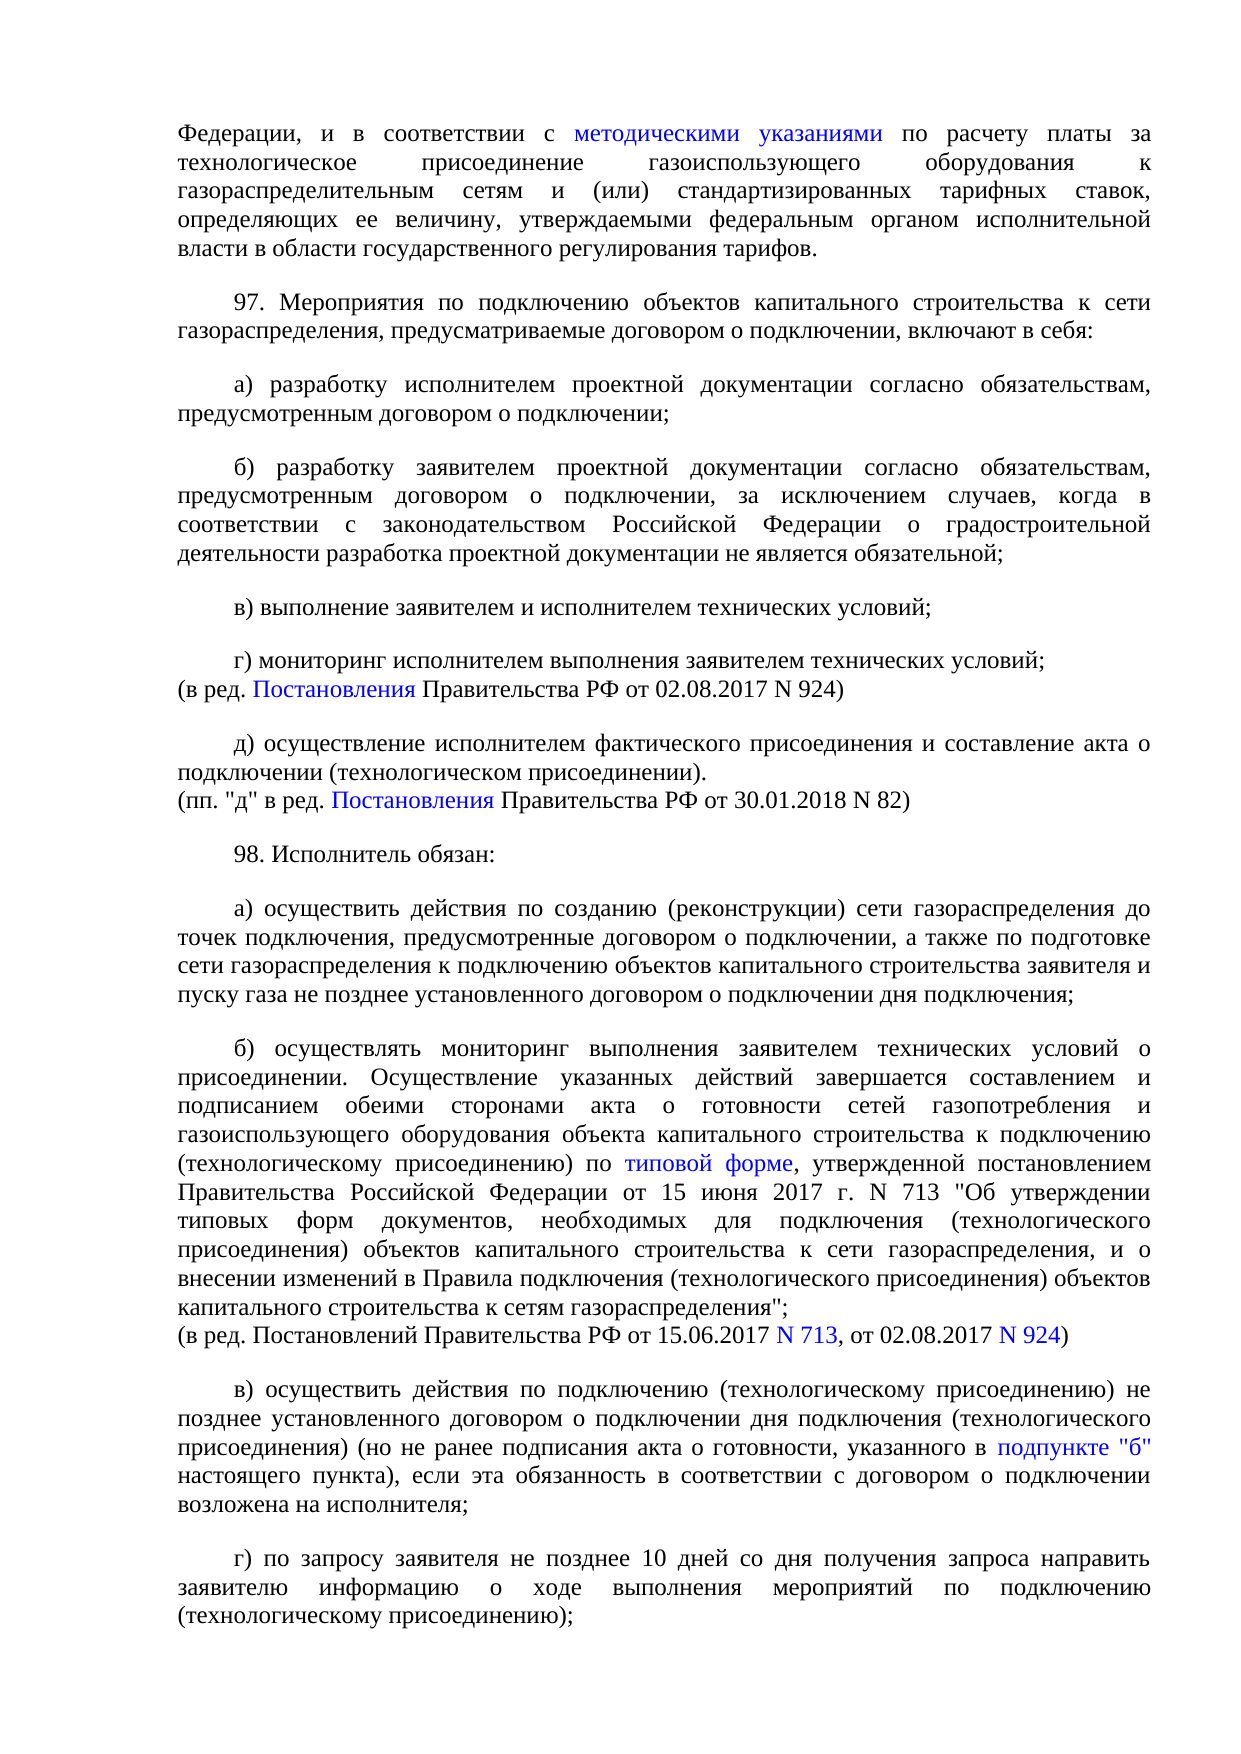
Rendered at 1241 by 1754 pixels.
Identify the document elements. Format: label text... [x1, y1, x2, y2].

text а) осуществить действия по созданию (реконструкции) сети газораспределения до точек подключения, предусмотренные договором о подключении, а также по подготовке сети газораспределения к подключению объектов капитального строительства заявителя и пуску газа не позднее установленного договором о подключении дня подключения; [177, 893, 1152, 1008]
text г) мониторинг исполнителем выполнения заявителем технических условий; [177, 646, 1152, 674]
text б) осуществлять мониторинг выполнения заявителем технических условий о присоединении. Осуществление указанных действий завершается составлением и подписанием обеими сторонами акта о готовности сетей газопотребления и газоиспользующего оборудования объекта капитального строительства к подключению (технологическому присоединению) по типовой форме, утвержденной постановлением Правительства Российской Федерации от 15 июня 2017 г. N 713 "Об утверждении типовых форм документов, необходимых для подключения (технологического присоединения) объектов капитального строительства к сети газораспределения, и о внесении изменений в Правила подключения (технологического присоединения) объектов капитального строительства к сетям газораспределения"; [177, 1033, 1152, 1321]
text а) разработку исполнителем проектной документации согласно обязательствам, предусмотренным договором о подключении; [177, 369, 1152, 427]
text (в ред. Постановлений Правительства РФ от 15.06.2017 N 713, от 02.08.2017 N 924) [177, 1321, 1152, 1349]
text (пп. "д" в ред. Постановления Правительства РФ от 30.01.2018 N 82) [177, 786, 1152, 814]
text д) осуществление исполнителем фактического присоединения и составление акта о подключении (технологическом присоединении). [177, 728, 1152, 786]
text 98. Исполнитель обязан: [177, 839, 1152, 868]
text (в ред. Постановления Правительства РФ от 02.08.2017 N 924) [177, 674, 1152, 703]
text 97. Мероприятия по подключению объектов капитального строительства к сети газораспределения, предусматриваемые договором о подключении, включают в себя: [177, 287, 1152, 344]
text в) осуществить действия по подключению (технологическому присоединению) не позднее установленного договором о подключении дня подключения (технологического присоединения) (но не ранее подписания акта о готовности, указанного в подпункте "б" настоящего пункта), если эта обязанность в соответствии с договором о подключении возложена на исполнителя; [177, 1374, 1152, 1518]
text г) по запросу заявителя не позднее 10 дней со дня получения запроса направить заявителю информацию о ходе выполнения мероприятий по подключению (технологическому присоединению); [177, 1543, 1152, 1629]
text б) разработку заявителем проектной документации согласно обязательствам, предусмотренным договором о подключении, за исключением случаев, когда в соответствии с законодательством Российской Федерации о градостроительной деятельности разработка проектной документации не является обязательной; [177, 452, 1152, 567]
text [177, 118, 1152, 262]
text в) выполнение заявителем и исполнителем технических условий; [177, 592, 1152, 621]
